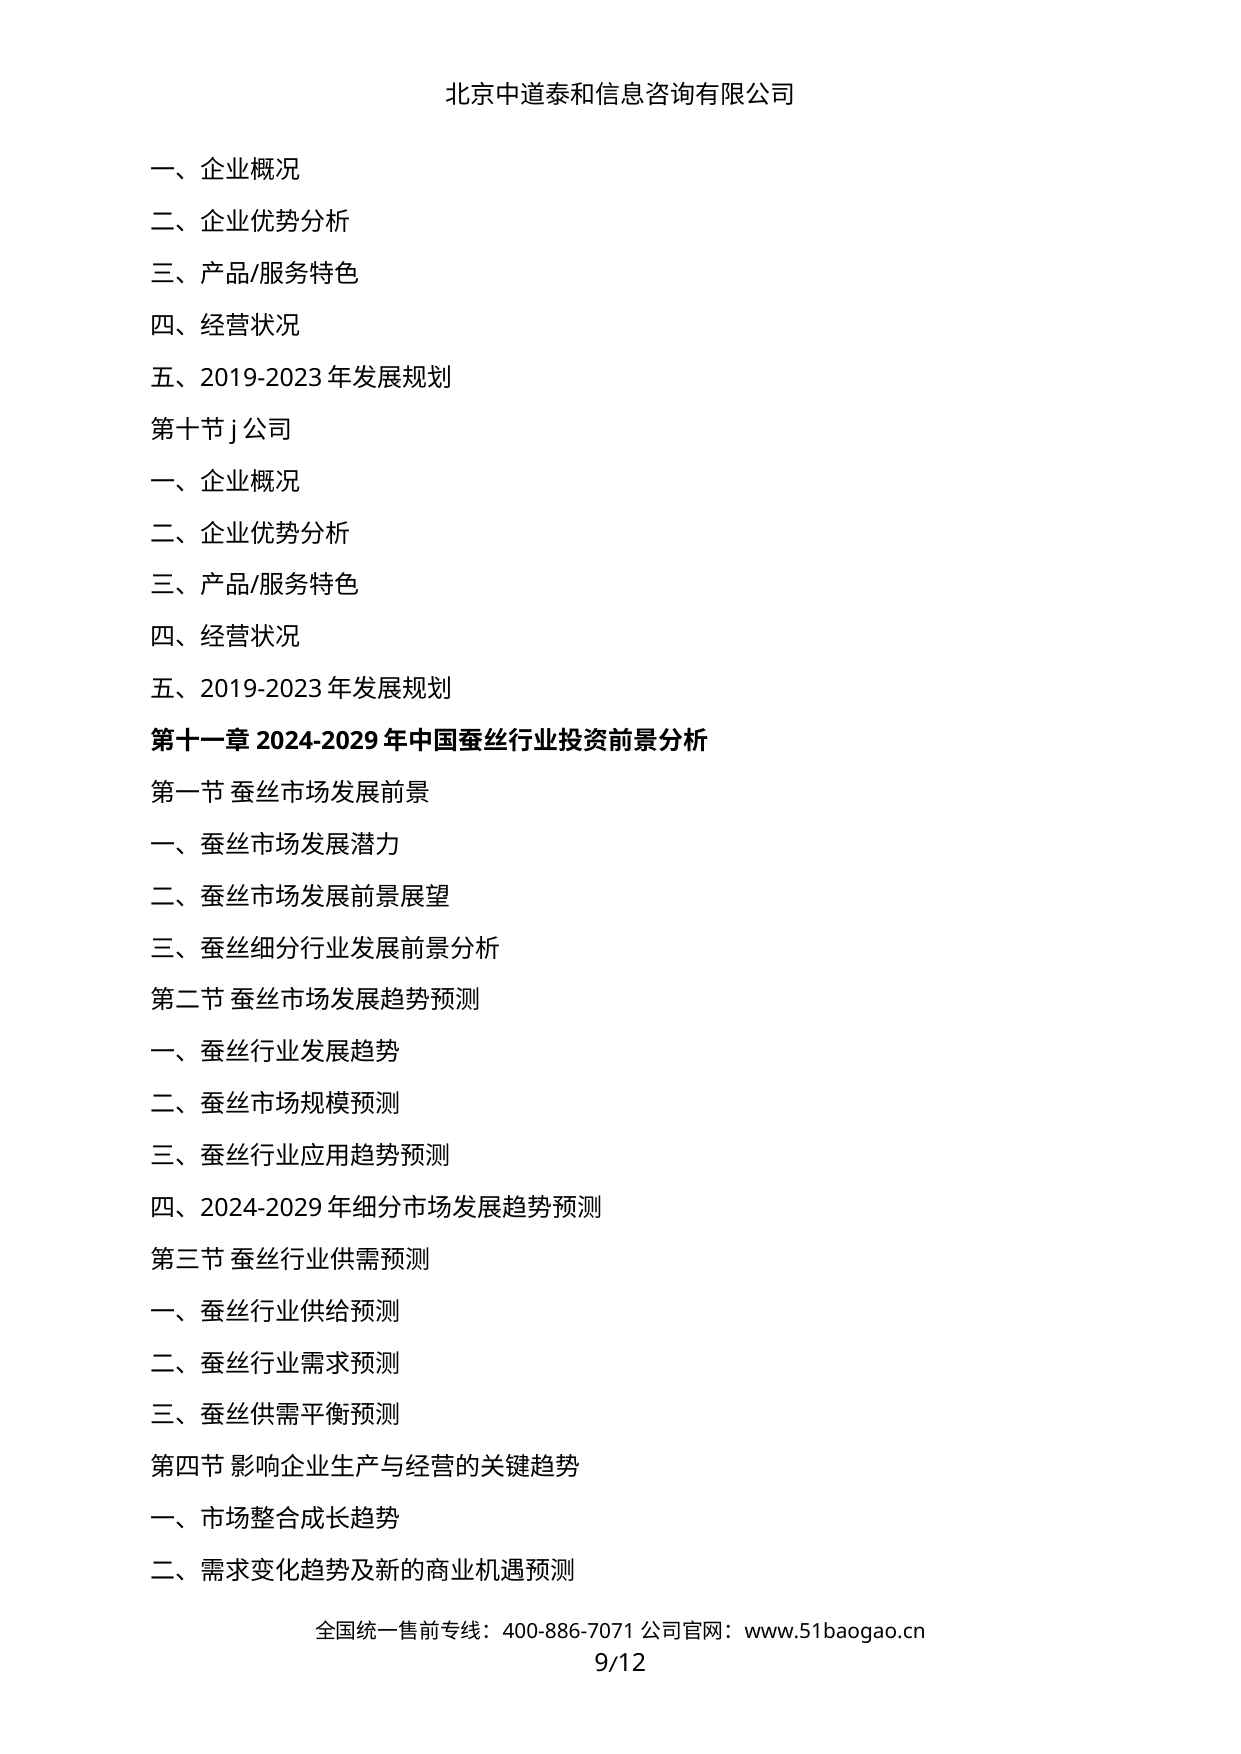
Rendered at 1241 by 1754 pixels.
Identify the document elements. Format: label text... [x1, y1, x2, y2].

text 第十一章 2024-2029年中国蚕丝行业投资前景分析 [150, 721, 1090, 757]
text 三、产品/服务特色 [150, 254, 1090, 290]
text 第十节 j公司 [150, 409, 1090, 446]
text 四、2024-2029年细分市场发展趋势预测 [150, 1187, 1090, 1224]
text 第二节 蚕丝市场发展趋势预测 [150, 980, 1090, 1016]
text 第一节 蚕丝市场发展前景 [150, 772, 1090, 809]
text 五、2019-2023年发展规划 [150, 669, 1090, 705]
text 五、2019-2023年发展规划 [150, 357, 1090, 394]
text 第四节 影响企业生产与经营的关键趋势 [150, 1447, 1090, 1483]
text 二、蚕丝市场发展前景展望 [150, 876, 1090, 912]
text 一、蚕丝行业供给预测 [150, 1291, 1090, 1327]
text 一、市场整合成长趋势 [150, 1499, 1090, 1535]
text 三、蚕丝细分行业发展前景分析 [150, 928, 1090, 964]
text 二、蚕丝行业需求预测 [150, 1343, 1090, 1379]
text 一、企业概况 [150, 461, 1090, 497]
text 一、企业概况 [150, 150, 1090, 186]
text 三、蚕丝供需平衡预测 [150, 1395, 1090, 1431]
text 二、企业优势分析 [150, 202, 1090, 238]
text 二、蚕丝市场规模预测 [150, 1084, 1090, 1120]
text 一、蚕丝市场发展潜力 [150, 824, 1090, 861]
text 第三节 蚕丝行业供需预测 [150, 1239, 1090, 1276]
text 三、蚕丝行业应用趋势预测 [150, 1136, 1090, 1172]
text 一、蚕丝行业发展趋势 [150, 1032, 1090, 1068]
text 二、企业优势分析 [150, 513, 1090, 549]
text 三、产品/服务特色 [150, 565, 1090, 601]
text 二、需求变化趋势及新的商业机遇预测 [150, 1551, 1090, 1587]
text 四、经营状况 [150, 306, 1090, 342]
text 四、经营状况 [150, 617, 1090, 653]
